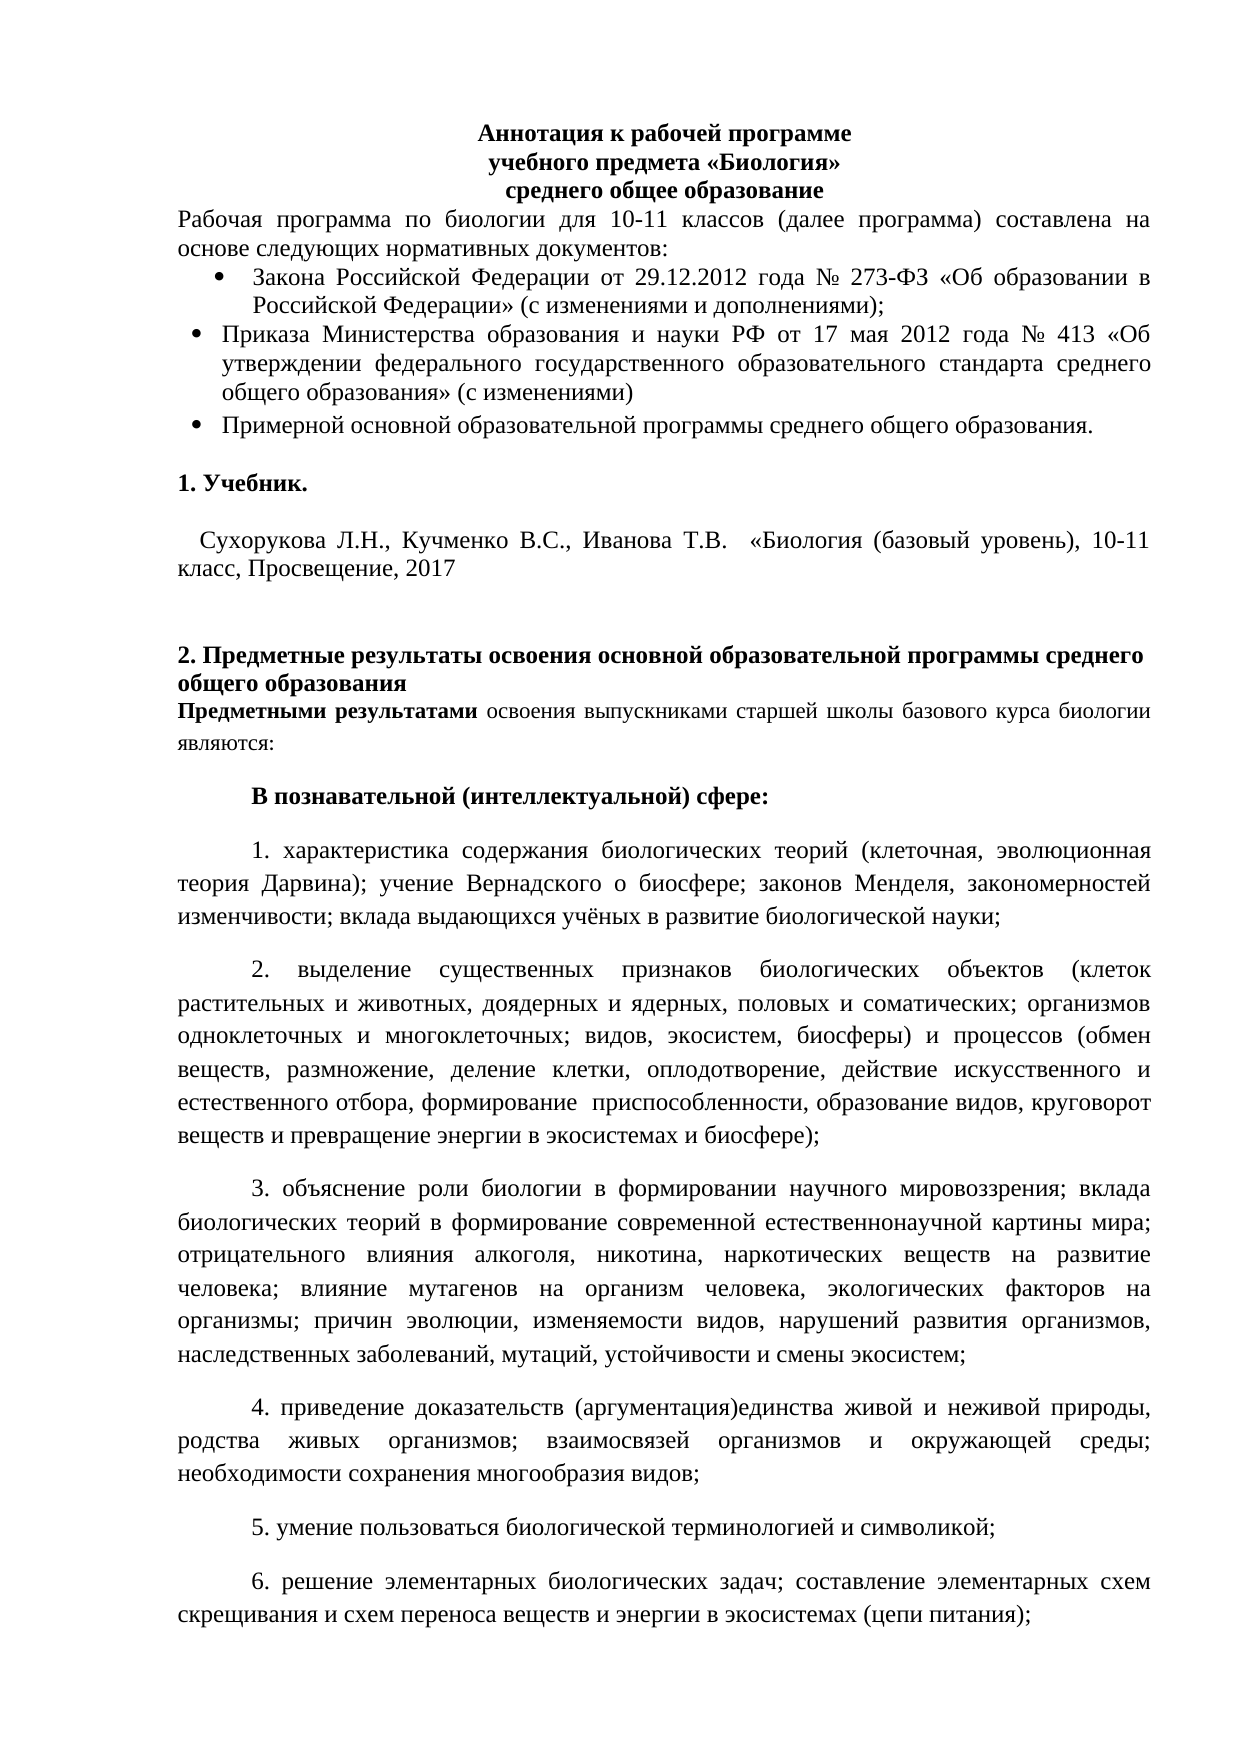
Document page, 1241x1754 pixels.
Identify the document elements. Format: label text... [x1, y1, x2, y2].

text Рабочая программа по биологии для 10-11 классов (далее программа) составлена на основе следующих нормативных документов: [177, 204, 1152, 262]
text В познавательной (интеллектуальной) сфере: [251, 781, 1152, 809]
list Приказа Министерства образования и науки РФ от 17 мая 2012 года № 413 «Об утверждении федерального государственного образовательного стандарта среднего общего образования» (с изменениями) [192, 319, 1152, 406]
text 3. объяснение роли биологии в формировании научного мировоззрения; вклада биологических теорий в формирование современной естественнонаучной картины мира; отрицательного влияния алкоголя, никотина, наркотических веществ на развитие человека; влияние мутагенов на организм человека, экологических факторов на организмы; причин эволюции, изменяемости видов, нарушений развития организмов, наследственных заболеваний, мутаций, устойчивости и смены экосистем; [177, 1173, 1152, 1367]
text Предметными результатами освоения выпускниками старшей школы базового курса биологии являются: [177, 697, 1152, 756]
text 4. приведение доказательств (аргументация)единства живой и неживой природы, родства живых организмов; взаимосвязей организмов и окружающей среды; необходимости сохранения многообразия видов; [177, 1392, 1152, 1487]
text 2. выделение существенных признаков биологических объектов (клеток растительных и животных, доядерных и ядерных, половых и соматических; организмов одноклеточных и многоклеточных; видов, экосистем, биосферы) и процессов (обмен веществ, размножение, деление клетки, оплодотворение, действие искусственного и естественного отбора, формирование приспособленности, образование видов, круговорот веществ и превращение энергии в экосистемах и биосфере); [177, 954, 1152, 1148]
text 1. Учебник. [177, 468, 1152, 496]
list Примерной основной образовательной программы среднего общего образования. [192, 410, 1152, 439]
text Сухорукова Л.Н., Кучменко В.С., Иванова Т.В. «Биология (базовый уровень), 10-11 класс, Просвещение, 2017 [177, 525, 1152, 582]
text 2. Предметные результаты освоения основной образовательной программы среднего общего образования [177, 640, 1152, 697]
text Аннотация к рабочей программе [177, 118, 1152, 147]
text учебного предмета «Биология» [177, 147, 1152, 176]
text среднего общее образование [177, 176, 1152, 204]
text 6. решение элементарных биологических задач; составление элементарных схем скрещивания и схем переноса веществ и энергии в экосистемах (цепи питания); [177, 1566, 1152, 1628]
list Закона Российской Федерации от 29.12.2012 года № 273-ФЗ «Об образовании в Российской Федерации» (с изменениями и дополнениями); [215, 262, 1152, 319]
text 1. характеристика содержания биологических теорий (клеточная, эволюционная теория Дарвина); учение Вернадского о биосфере; законов Менделя, закономерностей изменчивости; вклада выдающихся учёных в развитие биологической науки; [177, 835, 1152, 929]
text 5. умение пользоваться биологической терминологией и символикой; [177, 1512, 1152, 1541]
